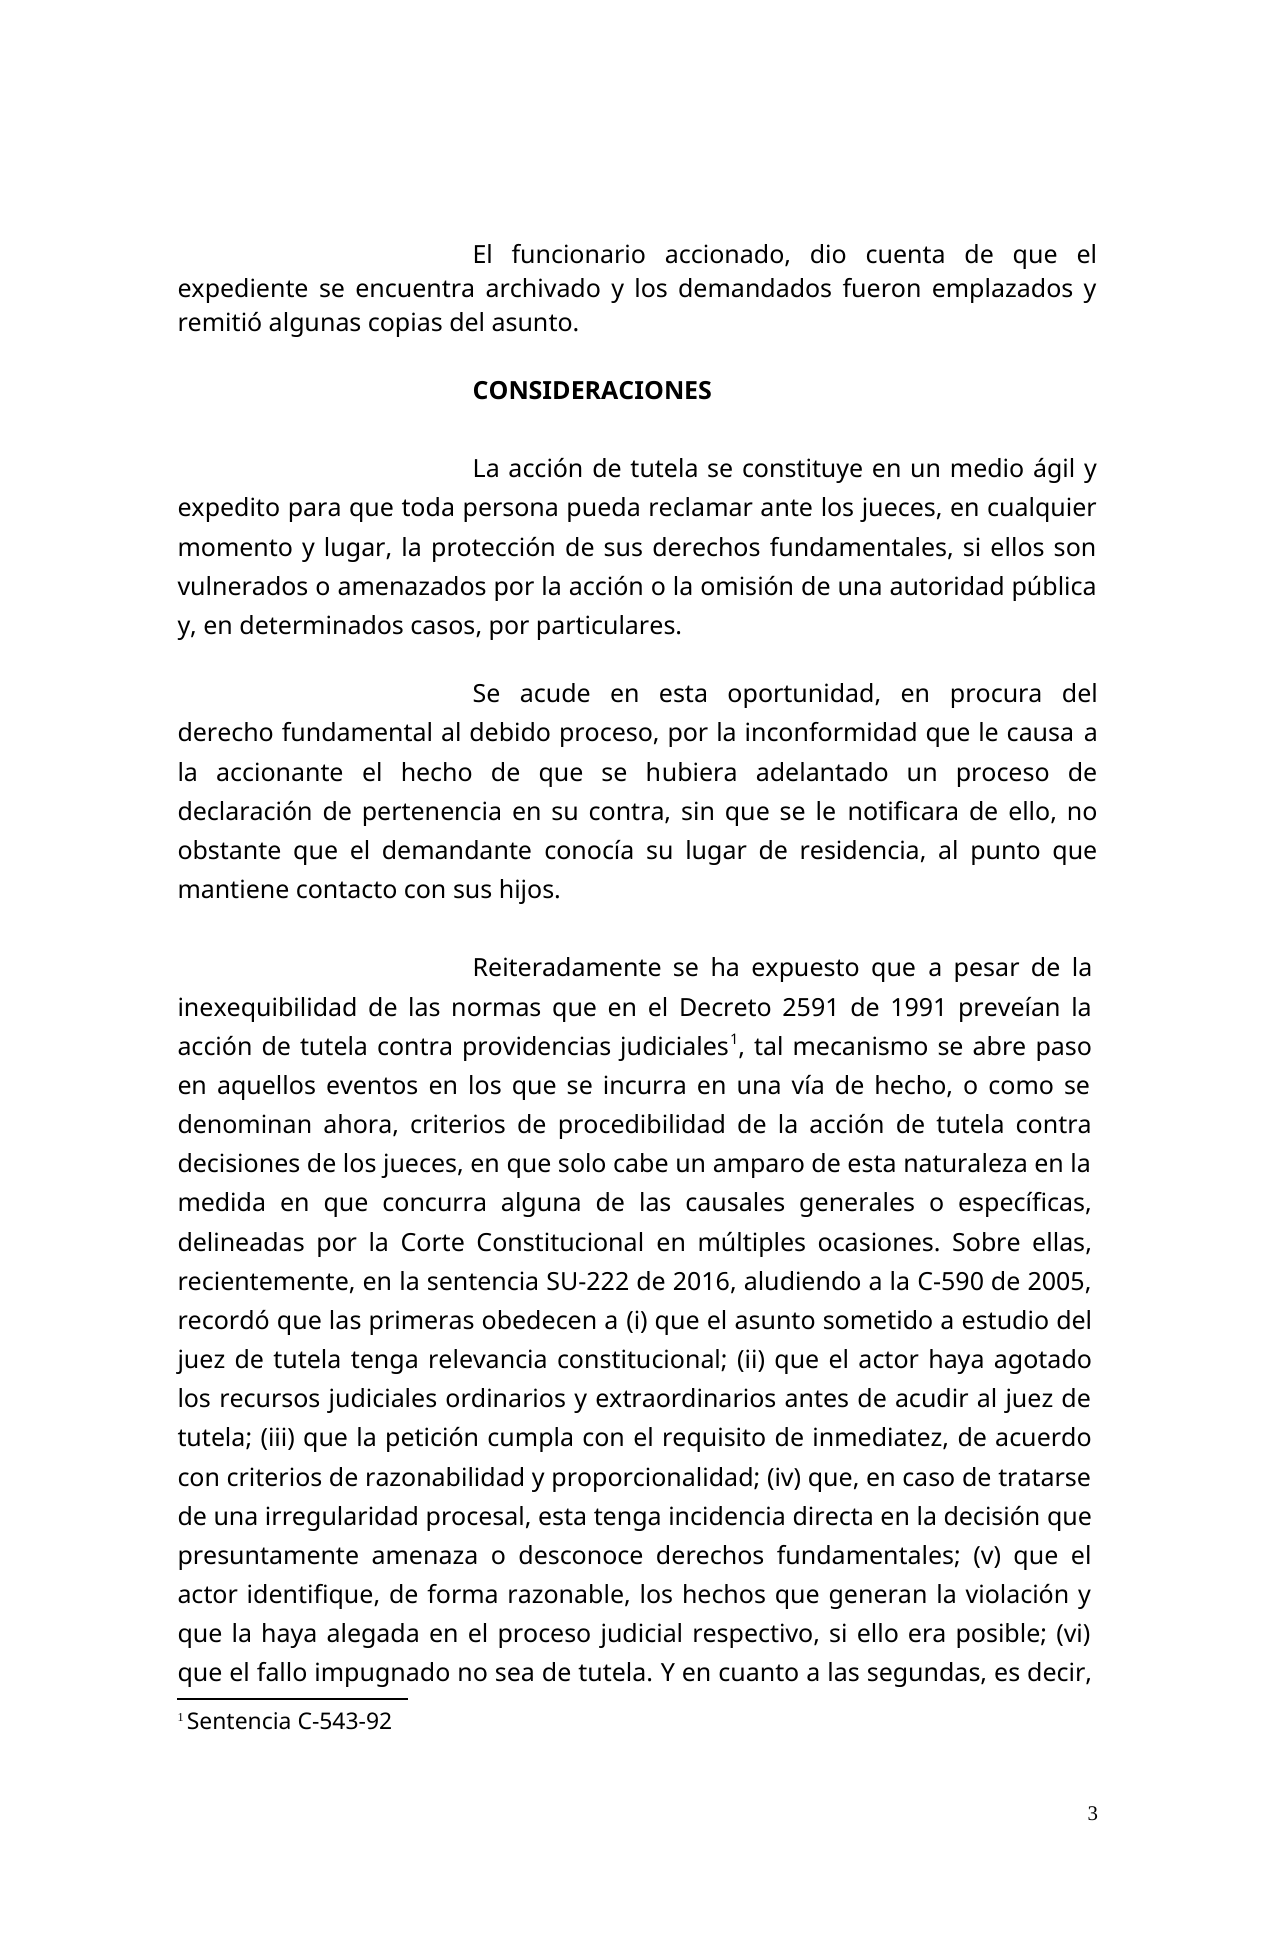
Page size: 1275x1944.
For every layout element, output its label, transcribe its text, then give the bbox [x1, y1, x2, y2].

text El funcionario accionado, dio cuenta de que el expediente se encuentra archivado y los demandados fueron emplazados y remitió algunas copias del asunto. [177, 236, 1098, 338]
text Se acude en esta oportunidad, en procura del derecho fundamental al debido proceso, por la inconformidad que le causa a la accionante el hecho de que se hubiera adelantado un proceso de declaración de pertenencia en su contra, sin que se le notificara de ello, no obstante que el demandante conocía su lugar de residencia, al punto que mantiene contacto con sus hijos. [177, 676, 1098, 906]
text CONSIDERACIONES [177, 372, 1098, 407]
text La acción de tutela se constituye en un medio ágil y expedito para que toda persona pueda reclamar ante los jueces, en cualquier momento y lugar, la protección de sus derechos fundamentales, si ellos son vulnerados o amenazados por la acción o la omisión de una autoridad pública y, en determinados casos, por particulares. [177, 451, 1098, 642]
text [177, 950, 1092, 1689]
